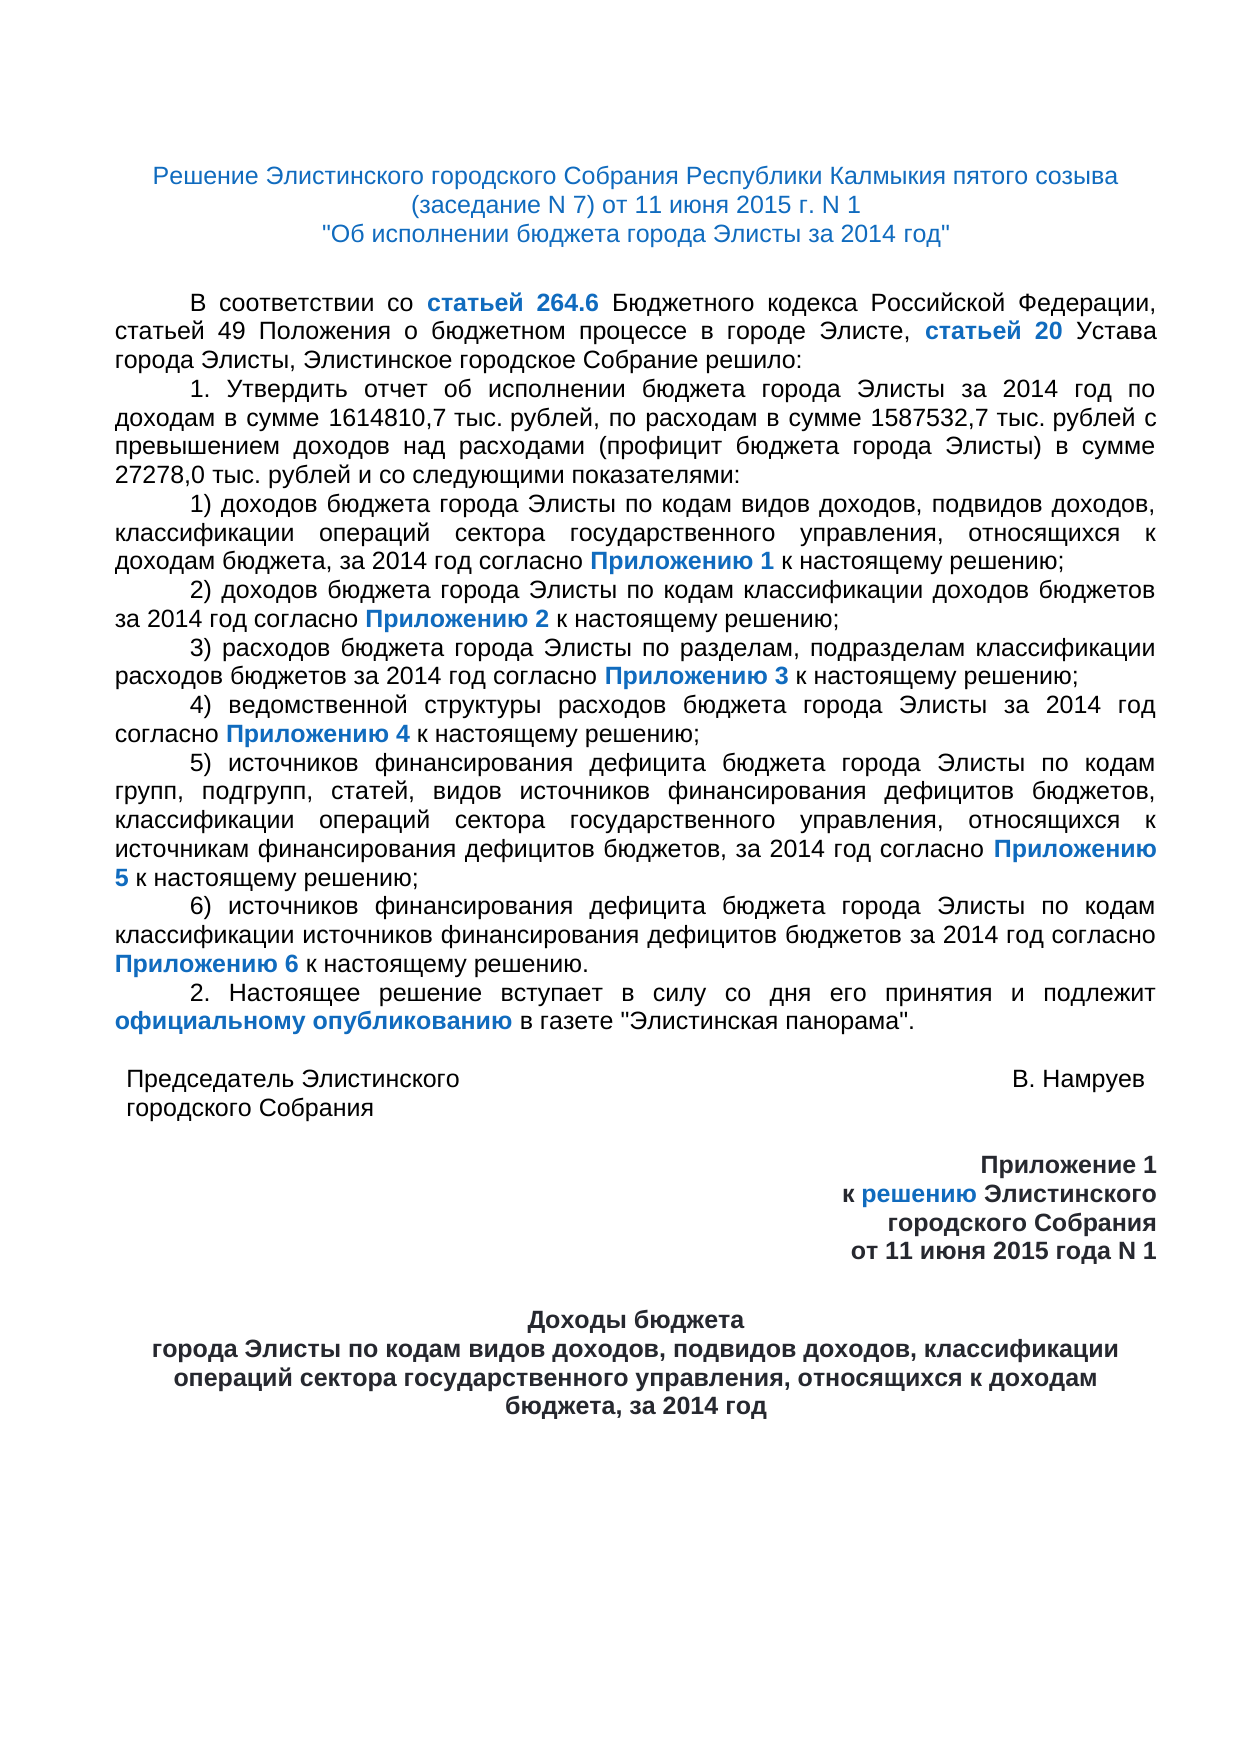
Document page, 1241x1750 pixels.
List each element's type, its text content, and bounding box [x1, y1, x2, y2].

text 2. Настоящее решение вступает в силу со дня его принятия и подлежит официальному опубликованию в газете "Элистинская панорама". [114, 977, 1157, 1035]
text 6) источников финансирования дефицита бюджета города Элисты по кодам классификации источников финансирования дефицитов бюджетов за 2014 год согласно Приложению 6 к настоящему решению. [114, 891, 1157, 977]
text 1. Утвердить отчет об исполнении бюджета города Элисты за 2014 год по доходам в сумме 1614810,7 тыс. рублей, по расходам в сумме 1587532,7 тыс. рублей с превышением доходов над расходами (профицит бюджета города Элисты) в сумме 27278,0 тыс. рублей и со следующими показателями: [114, 374, 1157, 489]
text 3) расходов бюджета города Элисты по разделам, подразделам классификации расходов бюджетов за 2014 год согласно Приложению 3 к настоящему решению; [114, 632, 1157, 690]
table_header Председатель Элистинского городского Собрания [115, 1064, 809, 1121]
text 2) доходов бюджета города Элисты по кодам классификации доходов бюджетов за 2014 год согласно Приложению 2 к настоящему решению; [114, 575, 1157, 632]
text 4) ведомственной структуры расходов бюджета города Элисты за 2014 год согласно Приложению 4 к настоящему решению; [114, 690, 1157, 747]
text В соответствии со статьей 264.6 Бюджетного кодекса Российской Федерации, статьей 49 Положения о бюджетном процессе в городе Элисте, статьей 20 Устава города Элисты, Элистинское городское Собрание решило: [114, 287, 1157, 374]
subtitle Решение Элистинского городского Собрания Республики Калмыкия пятого созыва (заседание N 7) от 11 июня 2015 г. N 1 "Об исполнении бюджета города Элисты за 2014 год" [114, 161, 1157, 247]
table_header В. Намруев [809, 1064, 1156, 1121]
text 5) источников финансирования дефицита бюджета города Элисты по кодам групп, подгрупп, статей, видов источников финансирования дефицитов бюджетов, классификации операций сектора государственного управления, относящихся к источникам финансирования дефицитов бюджетов, за 2014 год согласно Приложению 5 к настоящему решению; [114, 747, 1157, 891]
text Приложение 1 к решению Элистинского городского Собрания от 11 июня 2015 года N 1 [114, 1150, 1157, 1265]
text 1) доходов бюджета города Элисты по кодам видов доходов, подвидов доходов, классификации операций сектора государственного управления, относящихся к доходам бюджета, за 2014 год согласно Приложению 1 к настоящему решению; [114, 489, 1157, 575]
subtitle Доходы бюджета города Элисты по кодам видов доходов, подвидов доходов, классификации операций сектора государственного управления, относящихся к доходам бюджета, за 2014 год [114, 1305, 1157, 1420]
